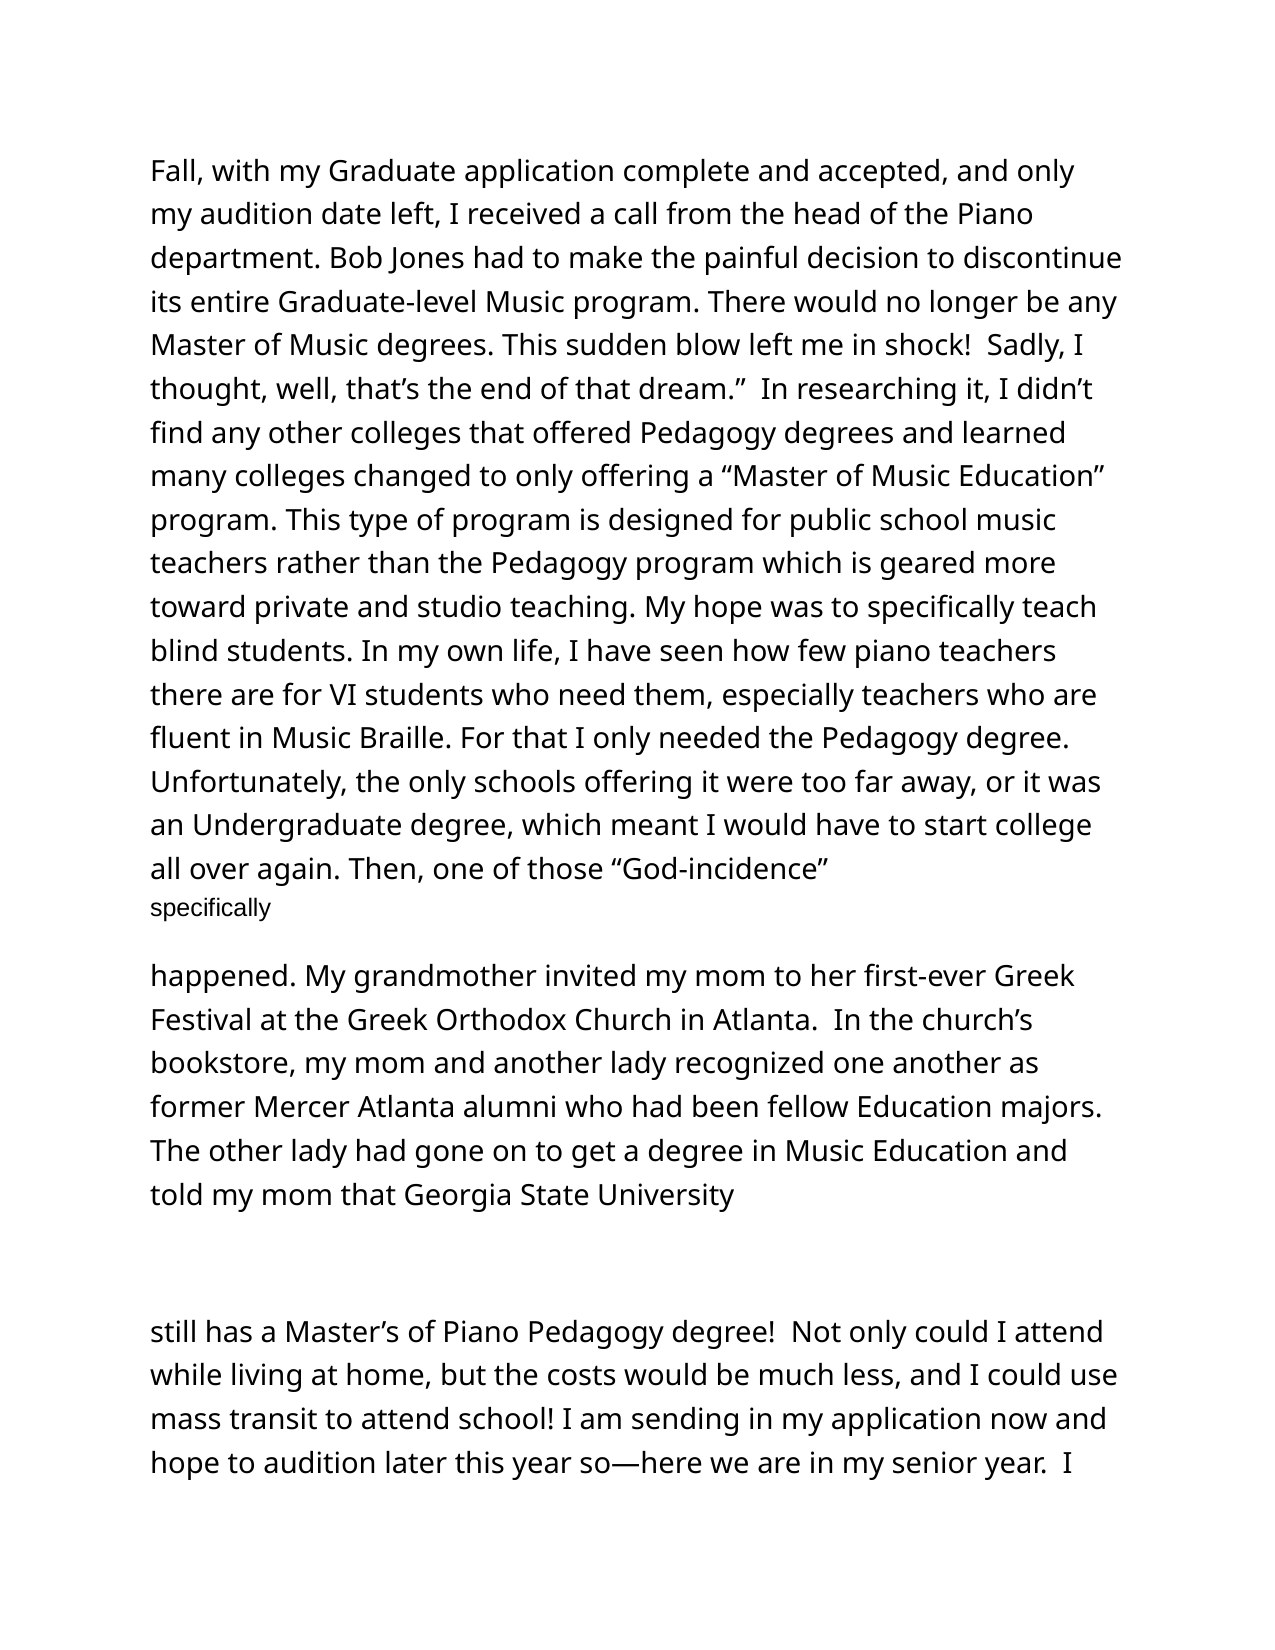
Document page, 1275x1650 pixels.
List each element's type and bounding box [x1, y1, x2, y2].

text [150, 150, 1125, 1213]
text [150, 1311, 1125, 1482]
